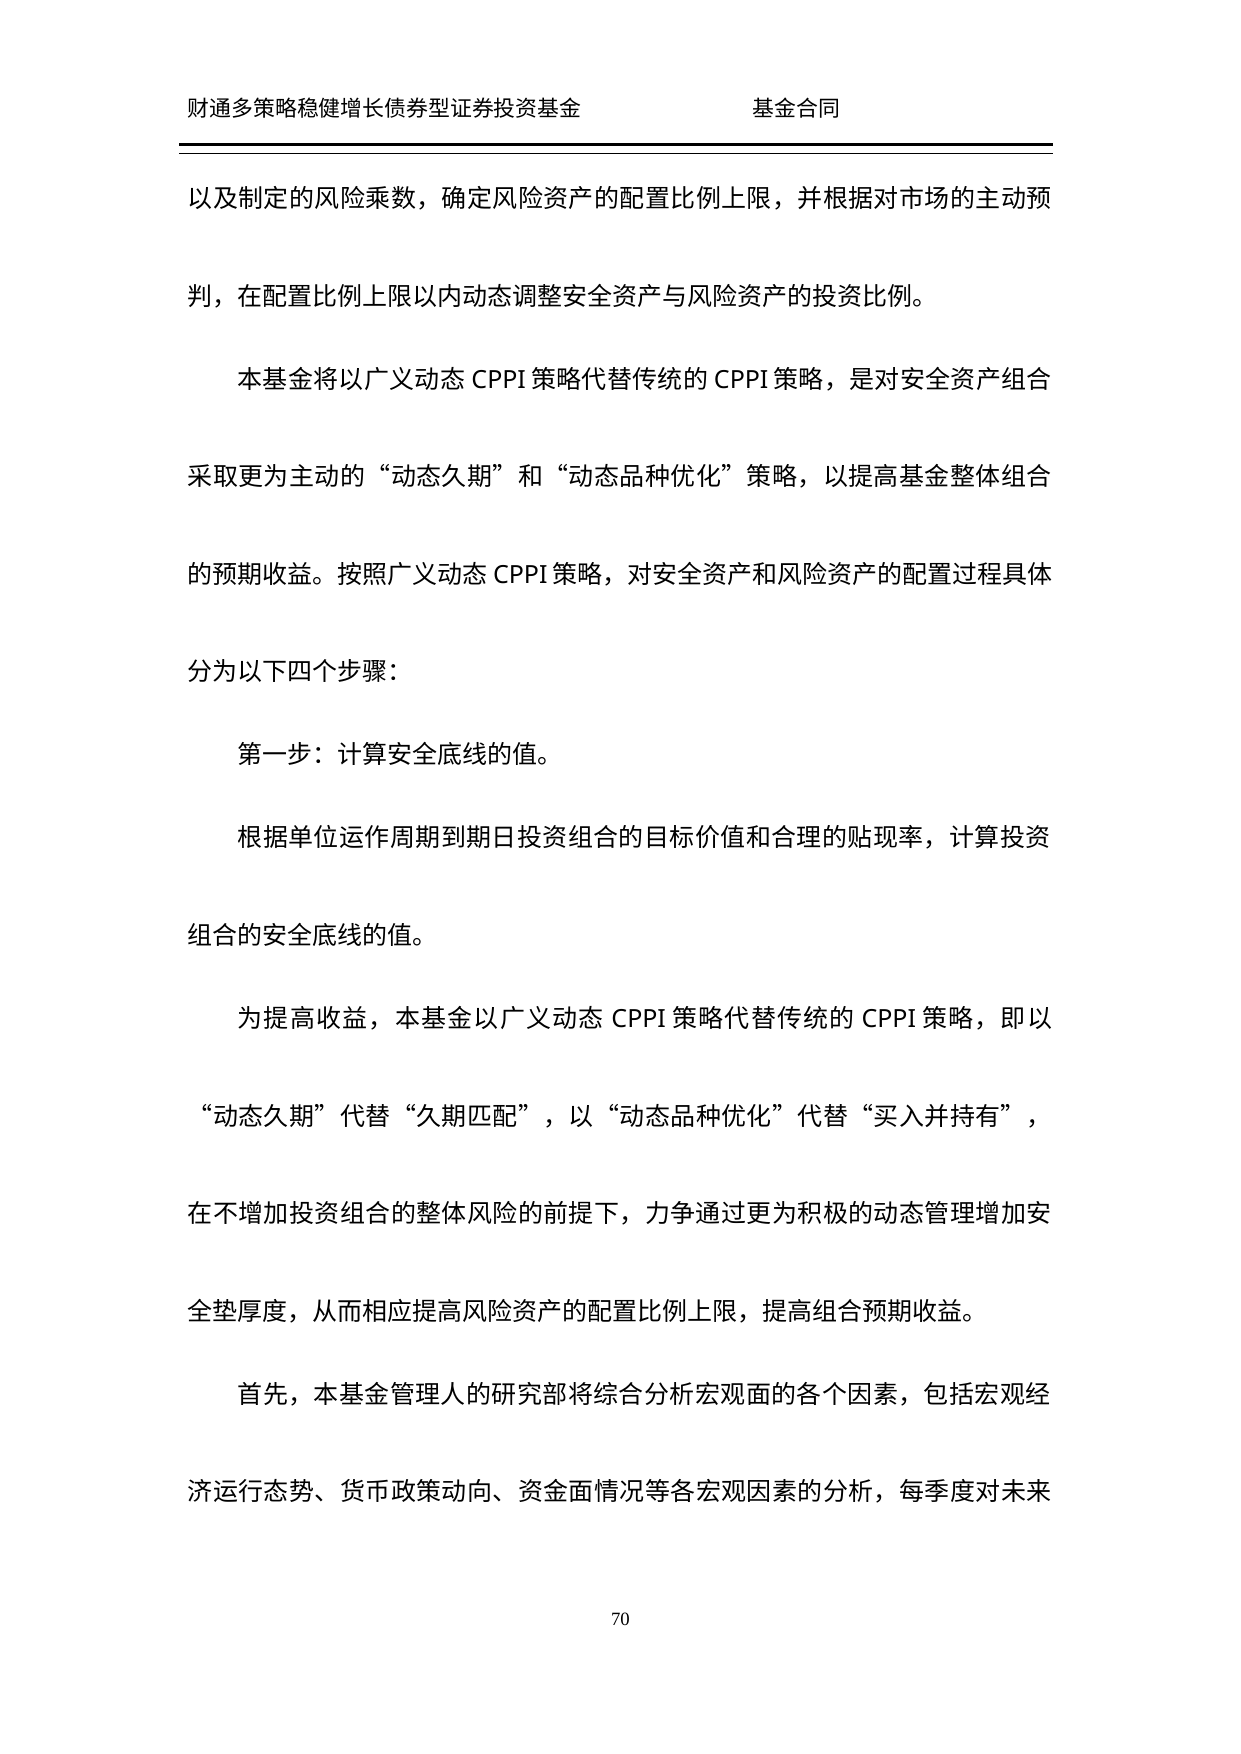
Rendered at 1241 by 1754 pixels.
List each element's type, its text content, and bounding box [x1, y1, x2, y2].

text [187, 1360, 1053, 1522]
text 根据单位运作周期到期日投资组合的目标价值和合理的贴现率，计算投资组合的安全底线的值。 [187, 803, 1053, 966]
text 第一步：计算安全底线的值。 [187, 720, 1053, 785]
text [187, 164, 1053, 327]
text 本基金将以广义动态CPPI策略代替传统的CPPI策略，是对安全资产组合采取更为主动的“动态久期”和“动态品种优化”策略，以提高基金整体组合的预期收益。按照广义动态CPPI策略，对安全资产和风险资产的配置过程具体分为以下四个步骤： [187, 345, 1053, 702]
text 为提高收益，本基金以广义动态CPPI策略代替传统的CPPI策略，即以“动态久期”代替“久期匹配”，以“动态品种优化”代替“买入并持有”，在不增加投资组合的整体风险的前提下，力争通过更为积极的动态管理增加安全垫厚度，从而相应提高风险资产的配置比例上限，提高组合预期收益。 [187, 984, 1053, 1342]
